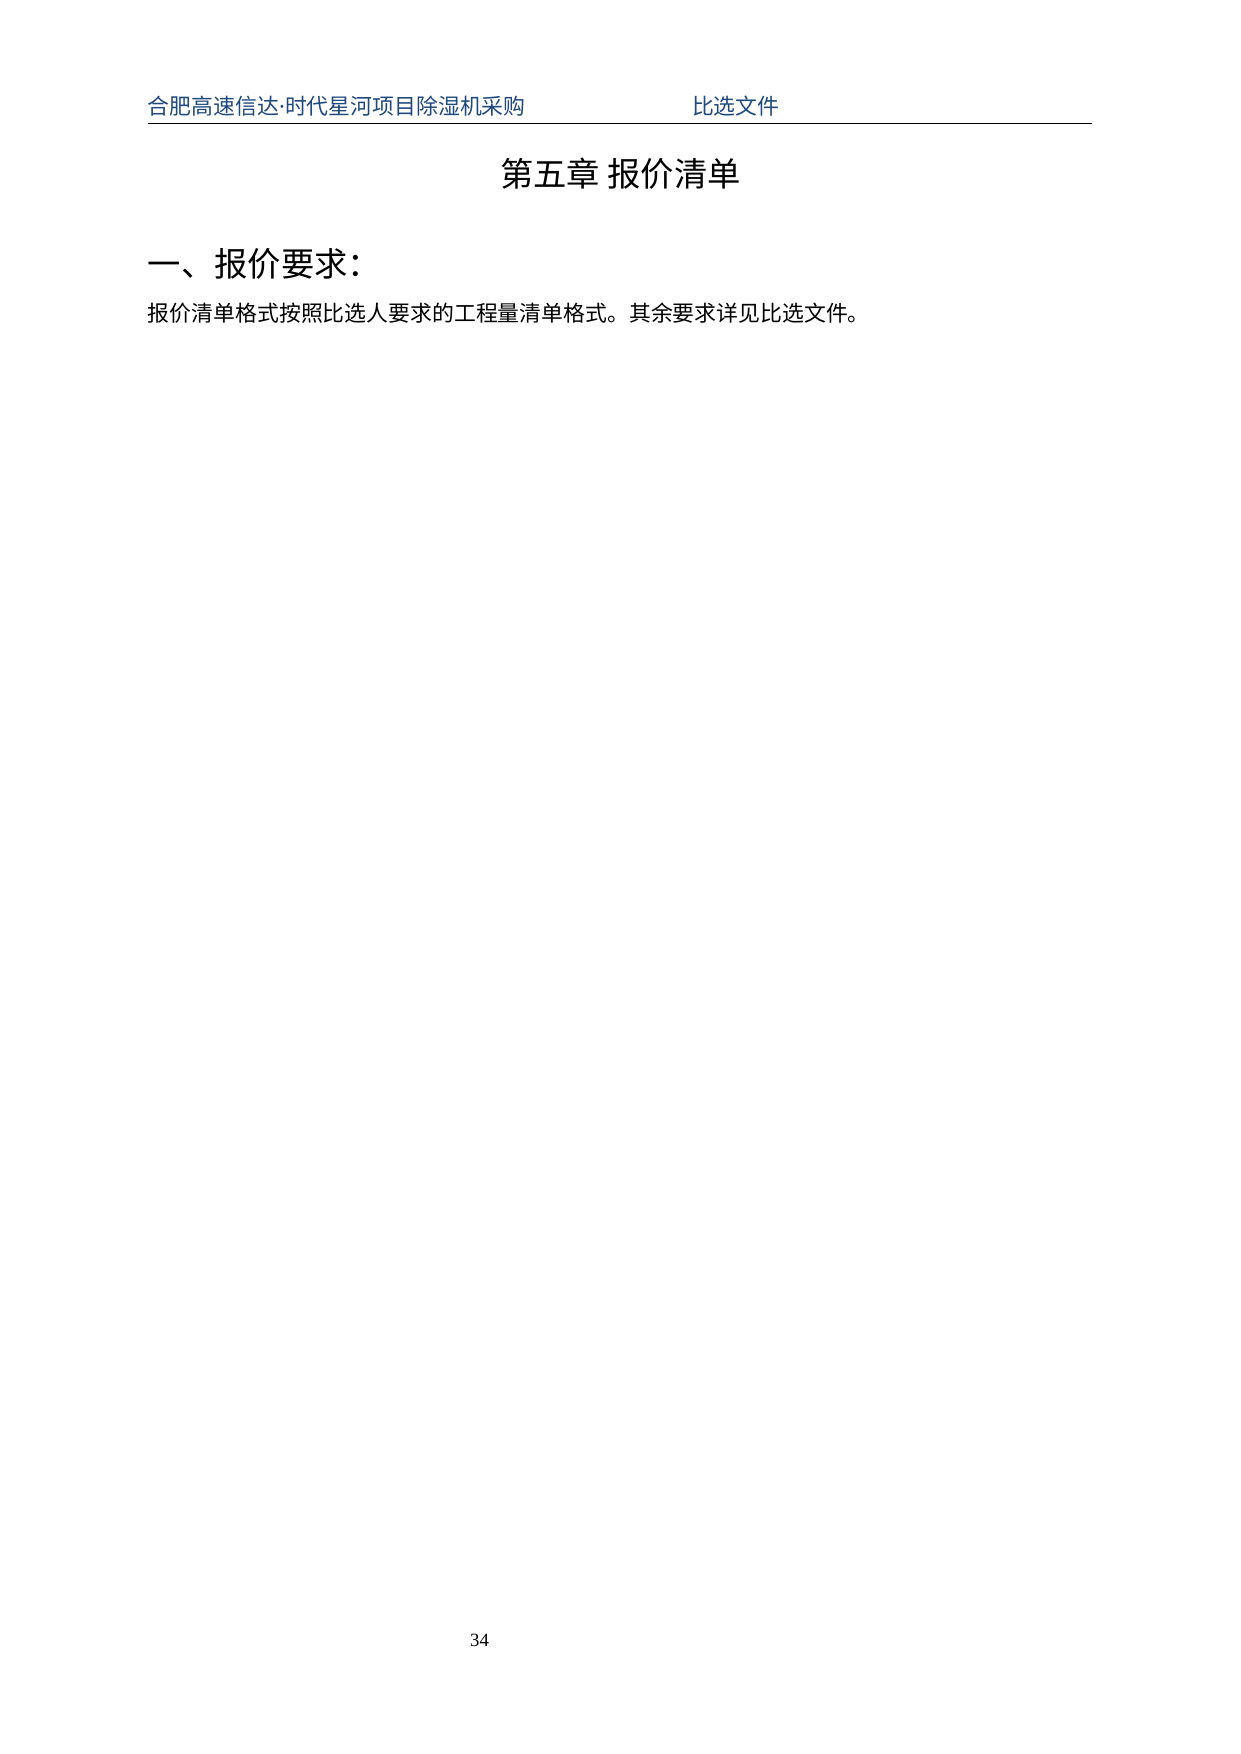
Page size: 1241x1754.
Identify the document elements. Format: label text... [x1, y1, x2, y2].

text 第五章 报价清单 [148, 148, 1092, 196]
text 报价清单格式按照比选人要求的工程量清单格式。其余要求详见比选文件。 [148, 296, 1092, 328]
text 一、报价要求： [148, 196, 1092, 296]
